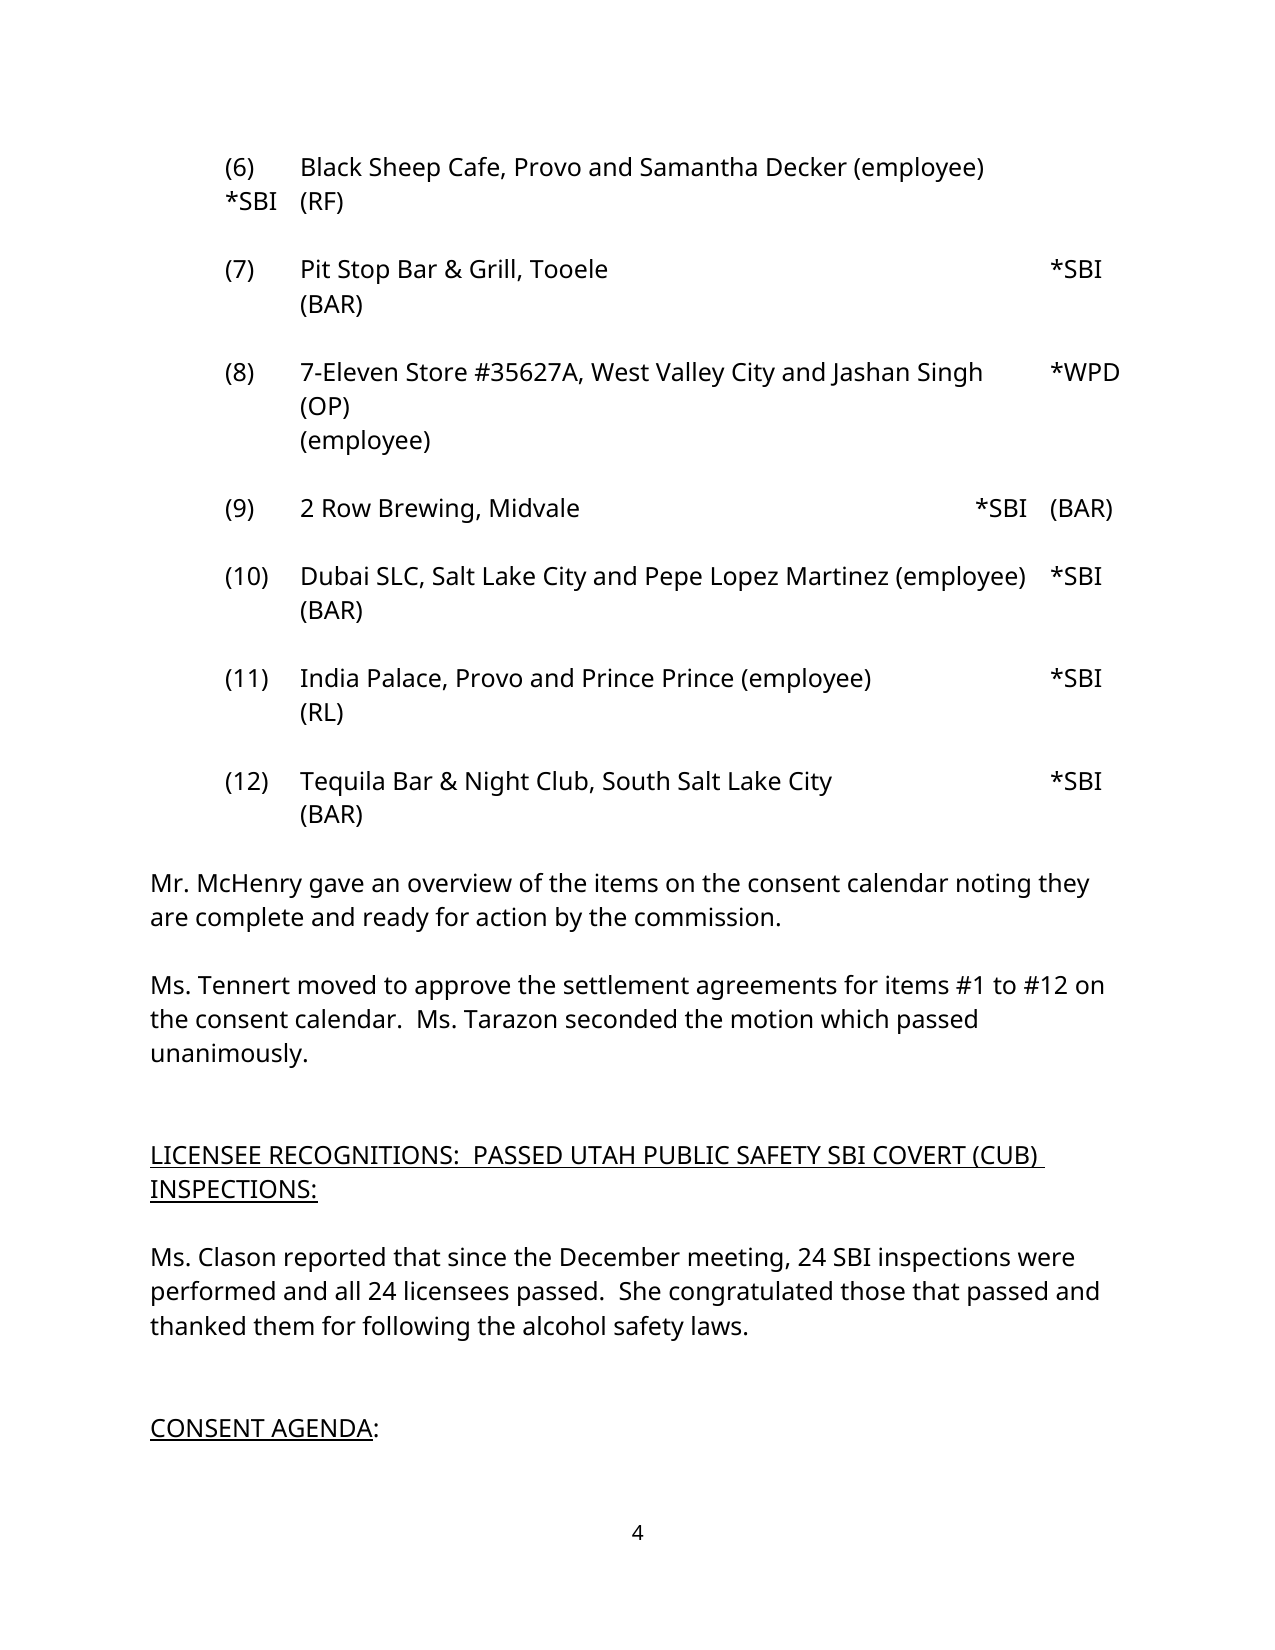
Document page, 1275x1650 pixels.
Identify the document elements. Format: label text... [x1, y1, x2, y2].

text (7) Pit Stop Bar & Grill, Tooele *SBI (BAR) [225, 252, 1125, 320]
text Ms. Clason reported that since the December meeting, 24 SBI inspections were performed and all 24 licensees passed. She congratulated those that passed and thanked them for following the alcohol safety laws. [150, 1240, 1125, 1342]
text (6) Black Sheep Cafe, Provo and Samantha Decker (employee) *SBI (RF) [150, 150, 1125, 218]
text LICENSEE RECOGNITIONS: PASSED UTAH PUBLIC SAFETY SBI COVERT (CUB) INSPECTIONS: [150, 1138, 1125, 1206]
text Ms. Tennert moved to approve the settlement agreements for items #1 to #12 on the consent calendar. Ms. Tarazon seconded the motion which passed unanimously. [150, 967, 1125, 1070]
text (10) Dubai SLC, Salt Lake City and Pepe Lopez Martinez (employee) *SBI (BAR) [225, 559, 1125, 627]
text (employee) [225, 422, 1125, 457]
text (11) India Palace, Provo and Prince Prince (employee) *SBI (RL) [225, 661, 1125, 729]
text Mr. McHenry gave an overview of the items on the consent calendar noting they are complete and ready for action by the commission. [150, 865, 1125, 933]
text (8) 7-Eleven Store #35627A, West Valley City and Jashan Singh *WPD (OP) [225, 354, 1125, 422]
text (12) Tequila Bar & Night Club, South Salt Lake City *SBI (BAR) [225, 763, 1125, 831]
text (9) 2 Row Brewing, Midvale *SBI (BAR) [225, 491, 1125, 525]
text CONSENT AGENDA: [150, 1410, 1125, 1444]
